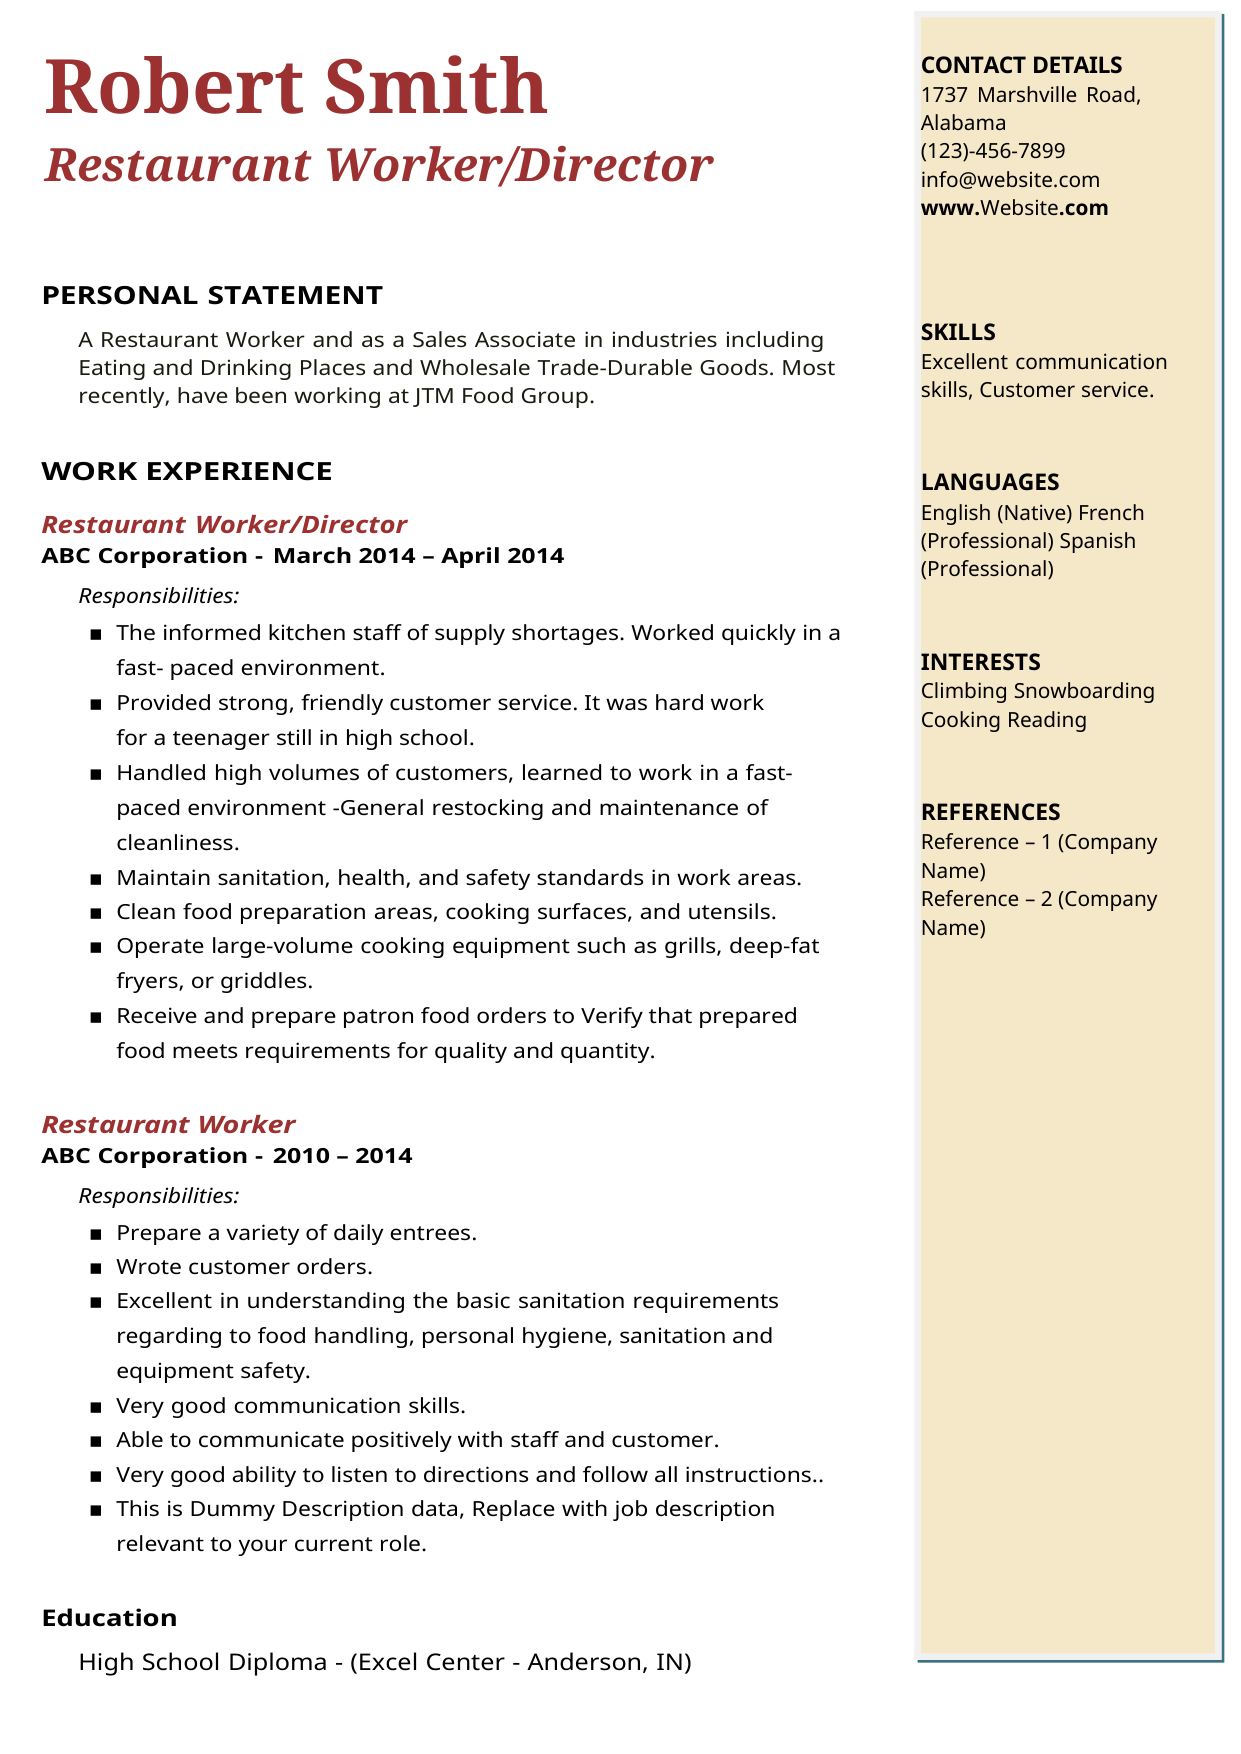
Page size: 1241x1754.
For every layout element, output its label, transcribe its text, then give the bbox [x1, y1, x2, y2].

subtitle ABC Corporation - March 2014 – April 2014 [41, 541, 1228, 569]
subtitle Restaurant Worker [41, 1108, 1228, 1141]
text A Restaurant Worker and as a Sales Associate in industries including Eating and Drinking Places and Wholesale Trade-Durable Goods. Most recently, have been working at JTM Food Group. [78, 325, 869, 410]
subtitle ABC Corporation - 2010 – 2014 [41, 1141, 1228, 1169]
subtitle Restaurant Worker/Director [41, 508, 1228, 541]
text Responsibilities: [78, 1182, 1228, 1210]
text Education [41, 1602, 1228, 1633]
list Clean food preparation areas, cooking surfaces, and utensils. [89, 897, 1228, 925]
list Prepare a variety of daily entrees. [89, 1218, 1228, 1247]
list Very good communication skills. [89, 1391, 1228, 1420]
list Excellent in understanding the basic sanitation requirements regarding to food handling, personal hygiene, sanitation and equipment safety. [89, 1287, 860, 1385]
list Able to communicate positively with staff and customer. [89, 1426, 1228, 1454]
text High School Diploma - (Excel Center - Anderson, IN) [78, 1646, 1228, 1677]
text Responsibilities: [78, 582, 1228, 610]
list This is Dummy Description data, Replace with job description relevant to your current role. [89, 1494, 849, 1557]
list Maintain sanitation, health, and safety standards in work areas. [89, 863, 1228, 891]
subtitle PERSONAL STATEMENT [41, 278, 1228, 312]
list Wrote customer orders. [89, 1252, 1228, 1281]
list Provided strong, friendly customer service. It was hard work for a teenager still in high school. [89, 688, 798, 751]
text Restaurant Worker/Director [44, 133, 1228, 194]
list Operate large-volume cooking equipment such as grills, deep-fat fryers, or griddles. [89, 931, 868, 994]
subtitle WORK EXPERIENCE [41, 453, 1228, 487]
list Very good ability to listen to directions and follow all instructions.. [89, 1460, 1228, 1488]
list Receive and prepare patron food orders to Verify that prepared food meets requirements for quality and quantity. [89, 1001, 827, 1064]
title Robert Smith [44, 33, 1228, 133]
list Handled high volumes of customers, learned to work in a fast-paced environment -General restocking and maintenance of cleanliness. [89, 758, 830, 856]
list The informed kitchen staff of supply shortages. Worked quickly in a fast- paced environment. [89, 618, 873, 682]
